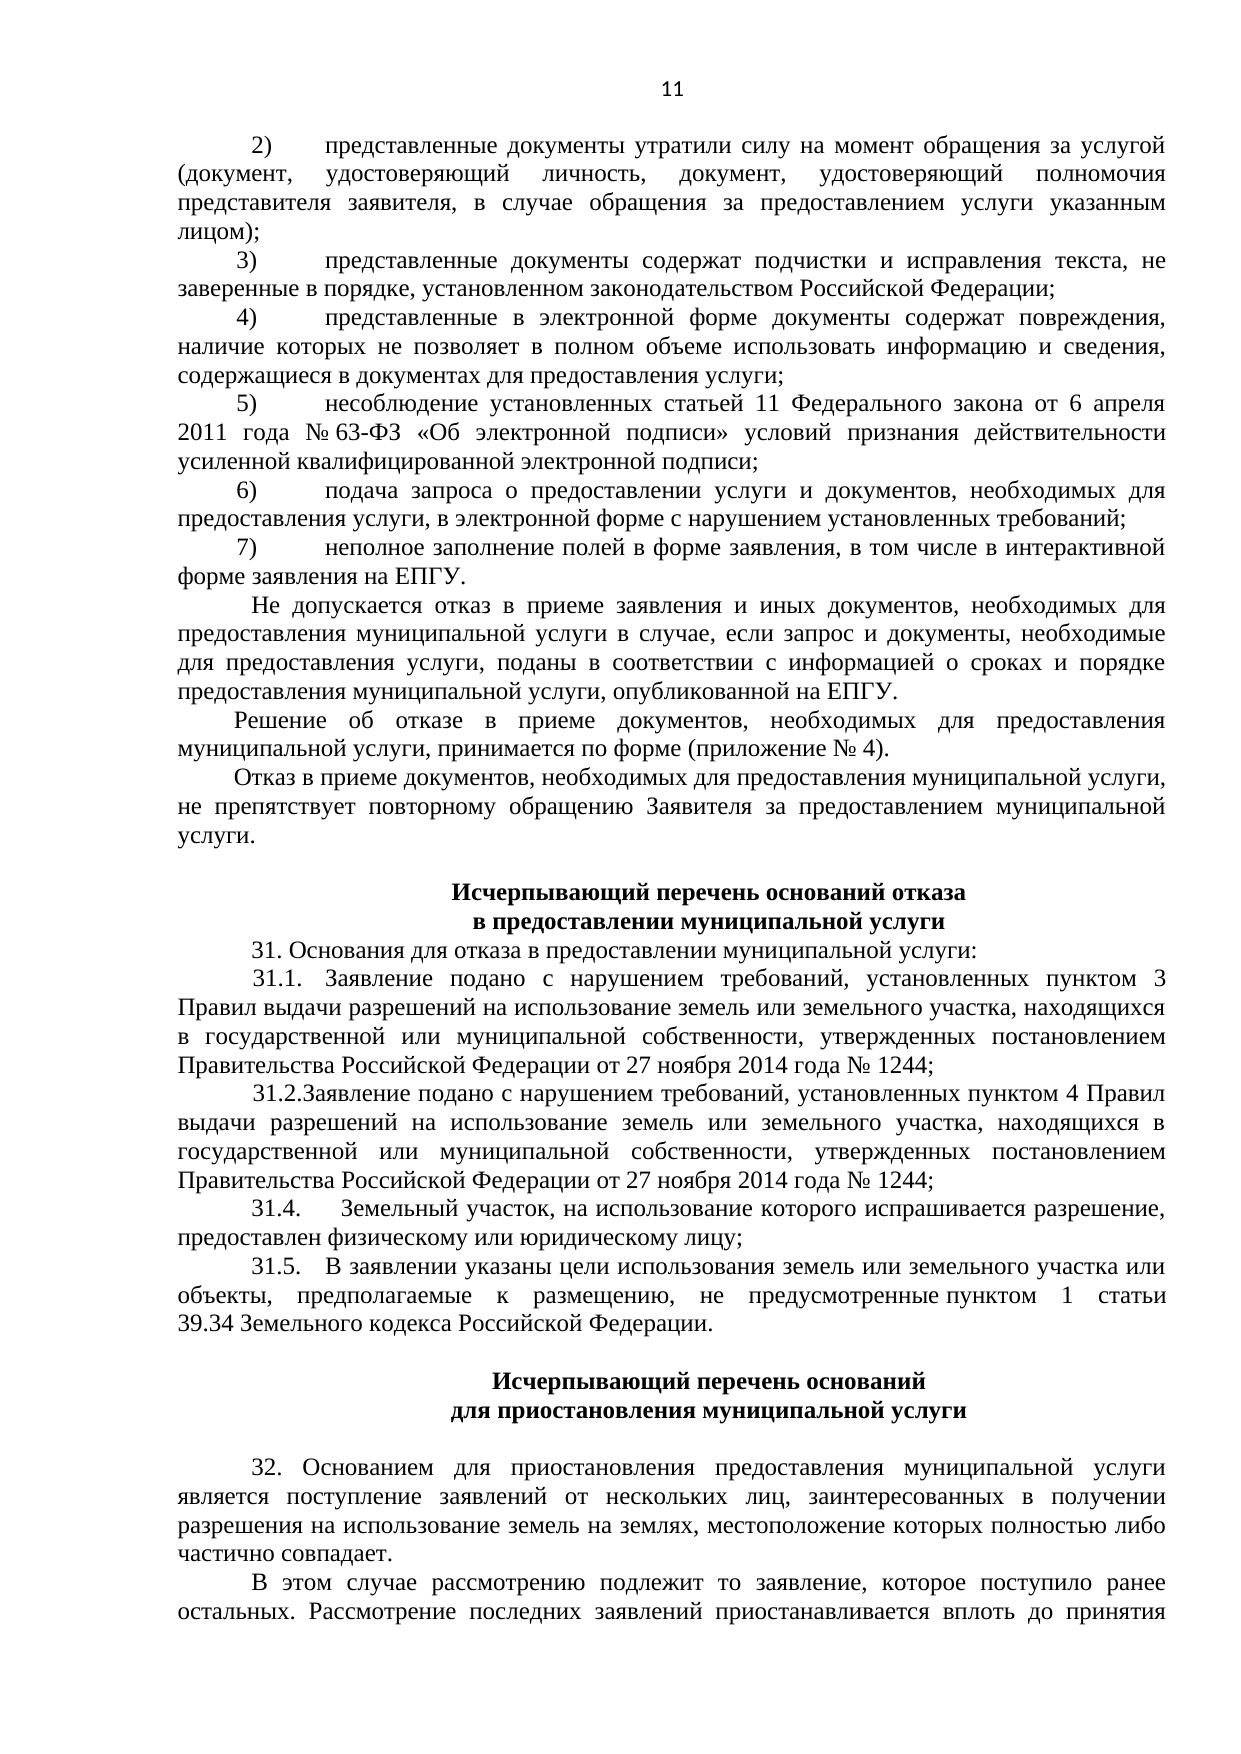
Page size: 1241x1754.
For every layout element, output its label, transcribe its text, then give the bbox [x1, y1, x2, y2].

list представленные документы утратили силу на момент обращения за услугой (документ, удостоверяющий личность, документ, удостоверяющий полномочия представителя заявителя, в случае обращения за предоставлением услуги указанным лицом); [177, 130, 1167, 245]
list В заявлении указаны цели использования земель или земельного участка или объекты, предполагаемые к размещению, не предусмотренные пунктом 1 статьи 39.34 Земельного кодекса Российской Федерации. [177, 1251, 1167, 1337]
text Не допускается отказ в приеме заявления и иных документов, необходимых для предоставления муниципальной услуги в случае, если запрос и документы, необходимые для предоставления услуги, поданы в соответствии с информацией о сроках и порядке предоставления муниципальной услуги, опубликованной на ЕПГУ. [177, 590, 1167, 705]
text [177, 1567, 1167, 1625]
list подача запроса о предоставлении услуги и документов, необходимых для предоставления услуги, в электронной форме с нарушением установленных требований; [177, 475, 1167, 532]
list неполное заполнение полей в форме заявления, в том числе в интерактивной форме заявления на ЕПГУ. [177, 532, 1167, 590]
text Отказ в приеме документов, необходимых для предоставления муниципальной услуги, не препятствует повторному обращению Заявителя за предоставлением муниципальной услуги. [177, 762, 1167, 848]
text 31. Основания для отказа в предоставлении муниципальной услуги: [177, 935, 1167, 963]
text 31.2.Заявление подано с нарушением требований, установленных пунктом 4 Правил выдачи разрешений на использование земель или земельного участка, находящихся в государственной или муниципальной собственности, утвержденных постановлением Правительства Российской Федерации от 27 ноября 2014 года № 1244; [177, 1078, 1167, 1193]
list представленные документы содержат подчистки и исправления текста, не заверенные в порядке, установленном законодательством Российской Федерации; [177, 245, 1167, 302]
text для приостановления муниципальной услуги [177, 1395, 1167, 1423]
list Земельный участок, на использование которого испрашивается разрешение, предоставлен физическому или юридическому лицу; [177, 1193, 1167, 1251]
text 32. Основанием для приостановления предоставления муниципальной услуги является поступление заявлений от нескольких лиц, заинтересованных в получении разрешения на использование земель на землях, местоположение которых полностью либо частично совпадает. [177, 1452, 1167, 1567]
list Заявление подано с нарушением требований, установленных пунктом 3 Правил выдачи разрешений на использование земель или земельного участка, находящихся в государственной или муниципальной собственности, утвержденных постановлением Правительства Российской Федерации от 27 ноября 2014 года № 1244; [177, 963, 1167, 1078]
list представленные в электронной форме документы содержат повреждения, наличие которых не позволяет в полном объеме использовать информацию и сведения, содержащиеся в документах для предоставления услуги; [177, 302, 1167, 388]
text Исчерпывающий перечень оснований отказа [177, 877, 1167, 906]
text Исчерпывающий перечень оснований [177, 1366, 1167, 1395]
text Решение об отказе в приеме документов, необходимых для предоставления муниципальной услуги, принимается по форме (приложение № 4). [177, 705, 1167, 762]
list несоблюдение установленных статьей 11 Федерального закона от 6 апреля 2011 года № 63-ФЗ «Об электронной подписи» условий признания действительности усиленной квалифицированной электронной подписи; [177, 388, 1167, 475]
text в предоставлении муниципальной услуги [177, 906, 1167, 935]
